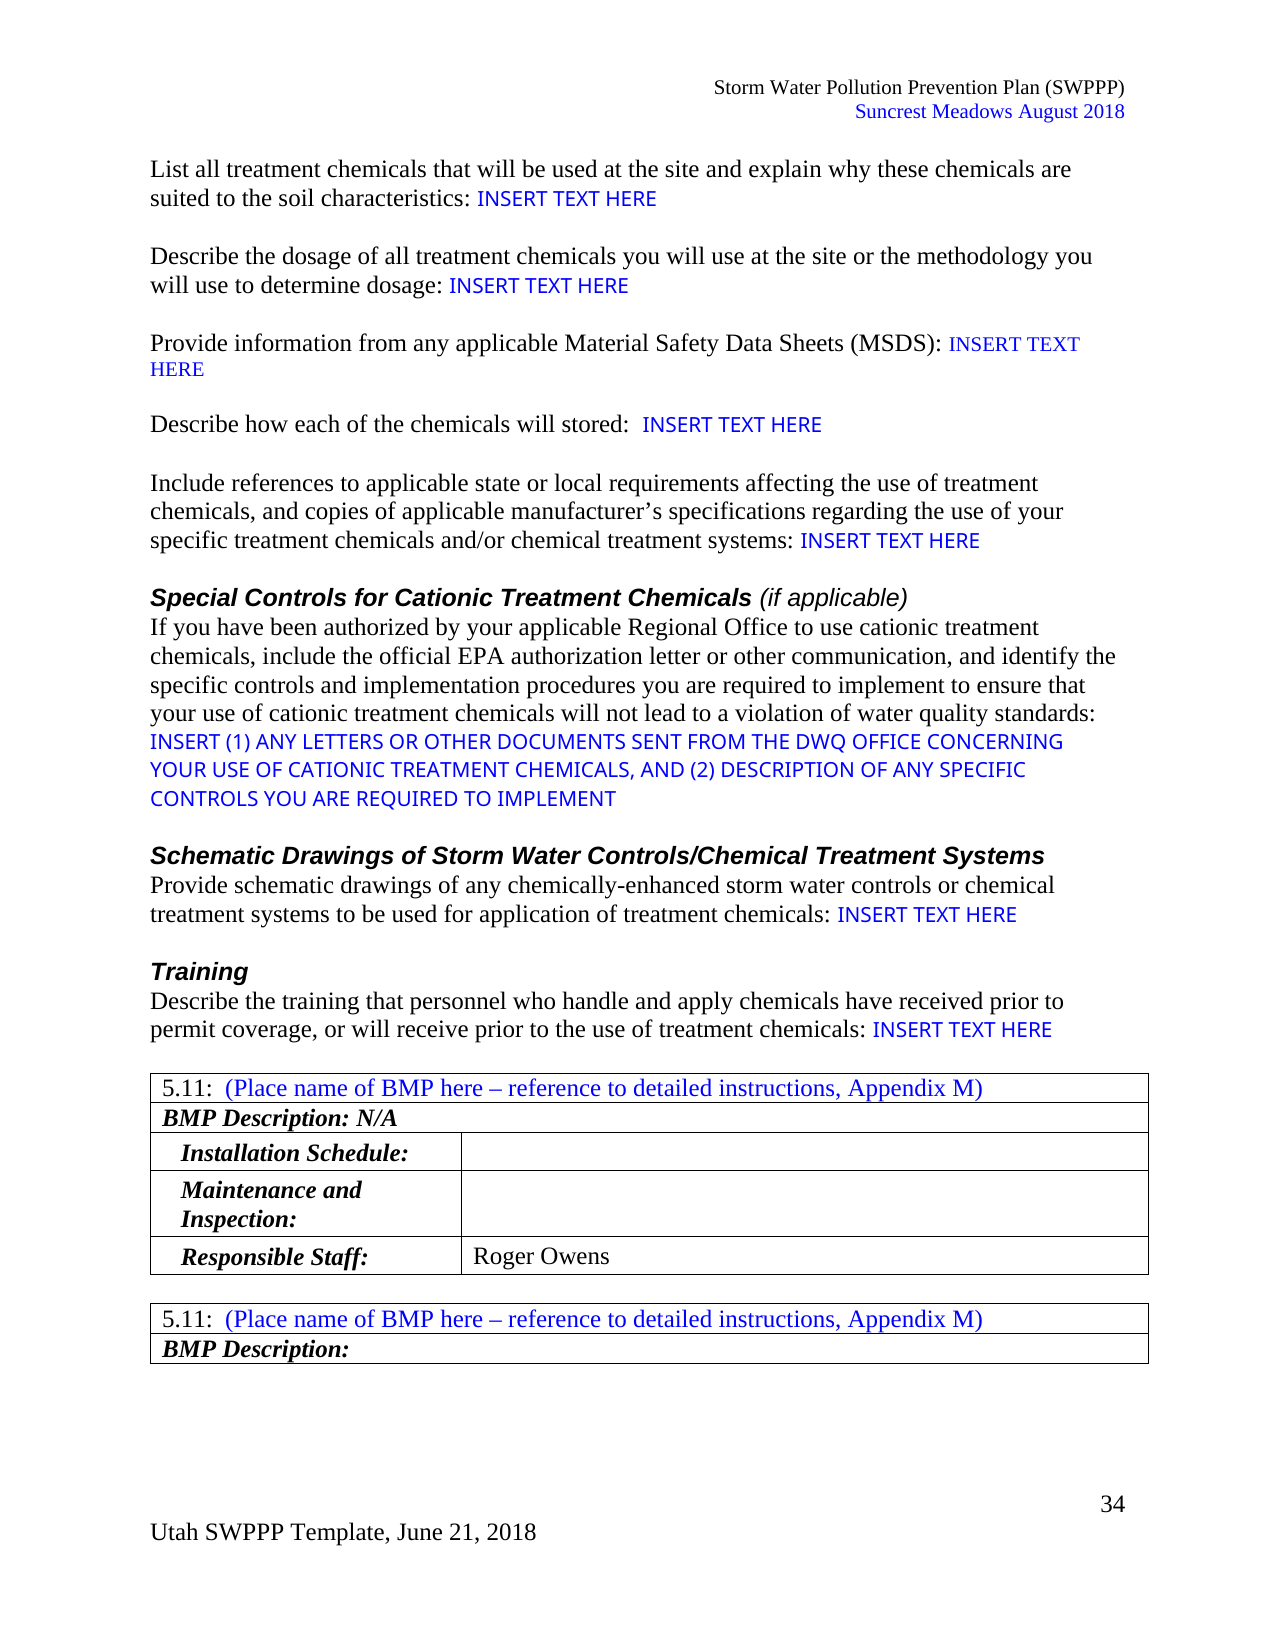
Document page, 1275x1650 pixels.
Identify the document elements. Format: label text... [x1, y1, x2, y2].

text Describe the dosage of all treatment chemicals you will use at the site or the methodology you will use to determine dosage: INSERT TEXT HERE [150, 241, 1125, 299]
table_cell Installation Schedule: [151, 1133, 461, 1169]
text Special Controls for Cationic Treatment Chemicals (if applicable) [150, 583, 1125, 612]
table_cell [462, 1133, 1148, 1169]
text Provide schematic drawings of any chemically-enhanced storm water controls or chemical treatment systems to be used for application of treatment chemicals: INSERT TEXT HERE [150, 870, 1125, 928]
table_cell Maintenance and Inspection: [151, 1171, 461, 1236]
text List all treatment chemicals that will be used at the site and explain why these chemicals are suited to the soil characteristics: INSERT TEXT HERE [150, 154, 1125, 212]
table_cell Responsible Staff: [151, 1237, 461, 1273]
table_cell BMP Description: [151, 1334, 1148, 1363]
table_cell [462, 1171, 1148, 1236]
table_header 5.11: (Place name of BMP here – reference to detailed instructions, Appendix M) [151, 1074, 1148, 1102]
text Describe the training that personnel who handle and apply chemicals have received prior to permit coverage, or will receive prior to the use of treatment chemicals: INSERT TEXT HERE [150, 986, 1125, 1044]
text Schematic Drawings of Storm Water Controls/Chemical Treatment Systems [150, 841, 1125, 870]
text If you have been authorized by your applicable Regional Office to use cationic treatment chemicals, include the official EPA authorization letter or other communication, and identify the specific controls and implementation procedures you are required to implement to ensure that your use of cationic treatment chemicals will not lead to a violation of water quality standards: INSERT (1) ANY LETTERS OR OTHER DOCUMENTS SENT FROM THE DWQ OFFICE CONCERNING YOUR USE OF CATIONIC TREATMENT CHEMICALS, AND (2) DESCRIPTION OF ANY SPECIFIC CONTROLS YOU ARE REQUIRED TO IMPLEMENT [150, 612, 1125, 812]
text Training [150, 957, 1125, 986]
table_cell Roger Owens [462, 1237, 1148, 1273]
table_cell BMP Description: N/A [151, 1103, 1148, 1132]
text Include references to applicable state or local requirements affecting the use of treatment chemicals, and copies of applicable manufacturer’s specifications regarding the use of your specific treatment chemicals and/or chemical treatment systems: INSERT TEXT HERE [150, 468, 1125, 555]
text Describe how each of the chemicals will stored: INSERT TEXT HERE [150, 409, 1125, 439]
table_header 5.11: (Place name of BMP here – reference to detailed instructions, Appendix M) [151, 1304, 1148, 1333]
text Provide information from any applicable Material Safety Data Sheets (MSDS): INSERT TEXT HERE [150, 328, 1125, 381]
